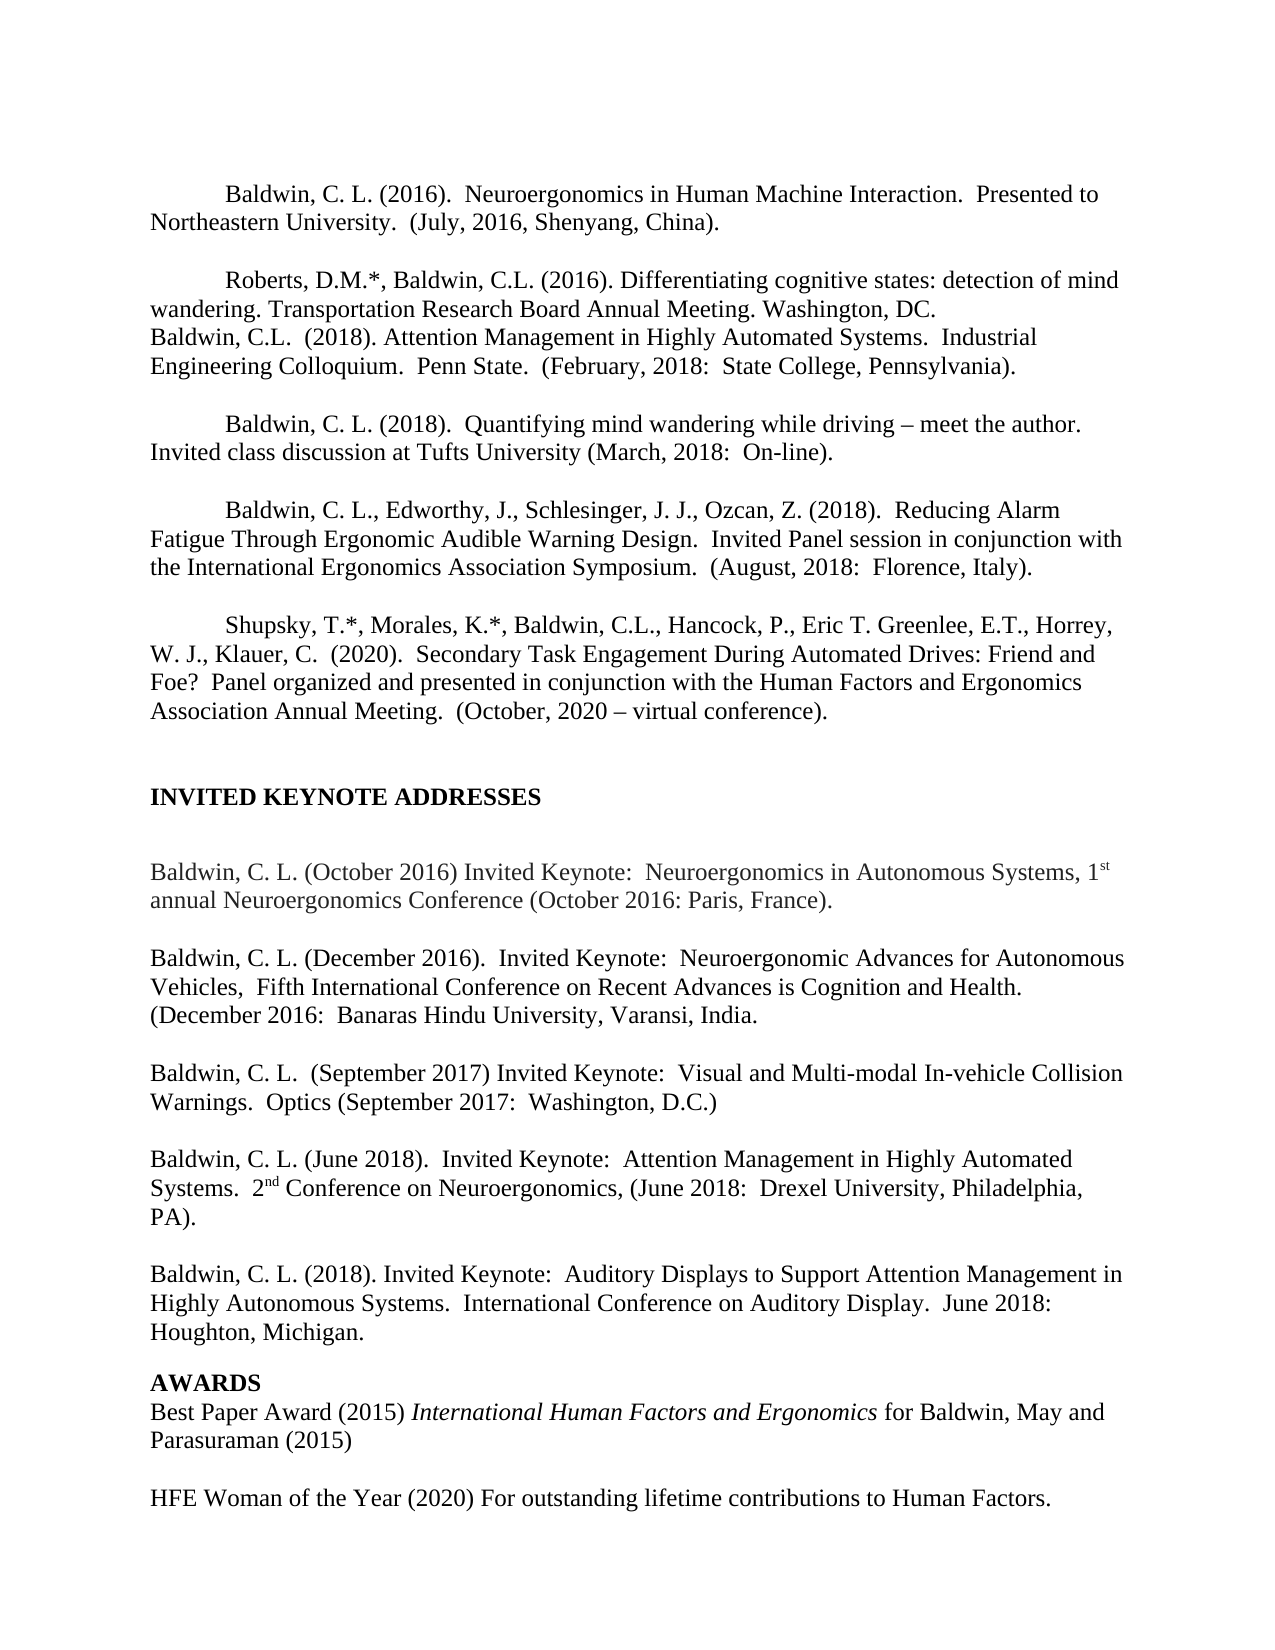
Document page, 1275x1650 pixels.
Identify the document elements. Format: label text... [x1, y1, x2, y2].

text Baldwin, C. L., Edworthy, J., Schlesinger, J. J., Ozcan, Z. (2018). Reducing Alarm Fatigue Through Ergonomic Audible Warning Design. Invited Panel session in conjunction with the International Ergonomics Association Symposium. (August, 2018: Florence, Italy). [150, 495, 1125, 581]
text Baldwin, C. L. (October 2016) Invited Keynote: Neuroergonomics in Autonomous Systems, 1st annual Neuroergonomics Conference (October 2016: Paris, France). [150, 857, 1125, 914]
text Baldwin, C. L. (2016). Neuroergonomics in Human Machine Interaction. Presented to Northeastern University. (July, 2016, Shenyang, China). [150, 179, 1125, 236]
text Baldwin, C. L. (June 2018). Invited Keynote: Attention Management in Highly Automated Systems. 2nd Conference on Neuroergonomics, (June 2018: Drexel University, Philadelphia, PA). [150, 1144, 1125, 1230]
text Baldwin, C. L. (December 2016). Invited Keynote: Neuroergonomic Advances for Autonomous Vehicles, Fifth International Conference on Recent Advances is Cognition and Health. (December 2016: Banaras Hindu University, Varansi, India. [150, 943, 1125, 1029]
text Shupsky, T.*, Morales, K.*, Baldwin, C.L., Hancock, P., Eric T. Greenlee, E.T., Horrey, W. J., Klauer, C. (2020). Secondary Task Engagement During Automated Drives: Friend and Foe? Panel organized and presented in conjunction with the Human Factors and Ergonomics Association Annual Meeting. (October, 2020 – virtual conference). [150, 610, 1125, 725]
text Baldwin, C.L. (2018). Attention Management in Highly Automated Systems. Industrial Engineering Colloquium. Penn State. (February, 2018: State College, Pennsylvania). [150, 322, 1125, 380]
text INVITED KEYNOTE ADDRESSES [150, 782, 1125, 811]
text Best Paper Award (2015) International Human Factors and Ergonomics for Baldwin, May and Parasuraman (2015) [150, 1397, 1125, 1454]
text Baldwin, C. L. (2018). Quantifying mind wandering while driving – meet the author. Invited class discussion at Tufts University (March, 2018: On-line). [150, 409, 1125, 466]
text Baldwin, C. L. (September 2017) Invited Keynote: Visual and Multi-modal In-vehicle Collision Warnings. Optics (September 2017: Washington, D.C.) [150, 1058, 1125, 1115]
text HFE Woman of the Year (2020) For outstanding lifetime contributions to Human Factors. [150, 1483, 1125, 1512]
text Baldwin, C. L. (2018). Invited Keynote: Auditory Displays to Support Attention Management in Highly Autonomous Systems. International Conference on Auditory Display. June 2018: Houghton, Michigan. [150, 1259, 1125, 1345]
text Roberts, D.M.*, Baldwin, C.L. (2016). Differentiating cognitive states: detection of mind wandering. Transportation Research Board Annual Meeting. Washington, DC. [150, 265, 1125, 322]
text AWARDS [150, 1368, 1125, 1397]
